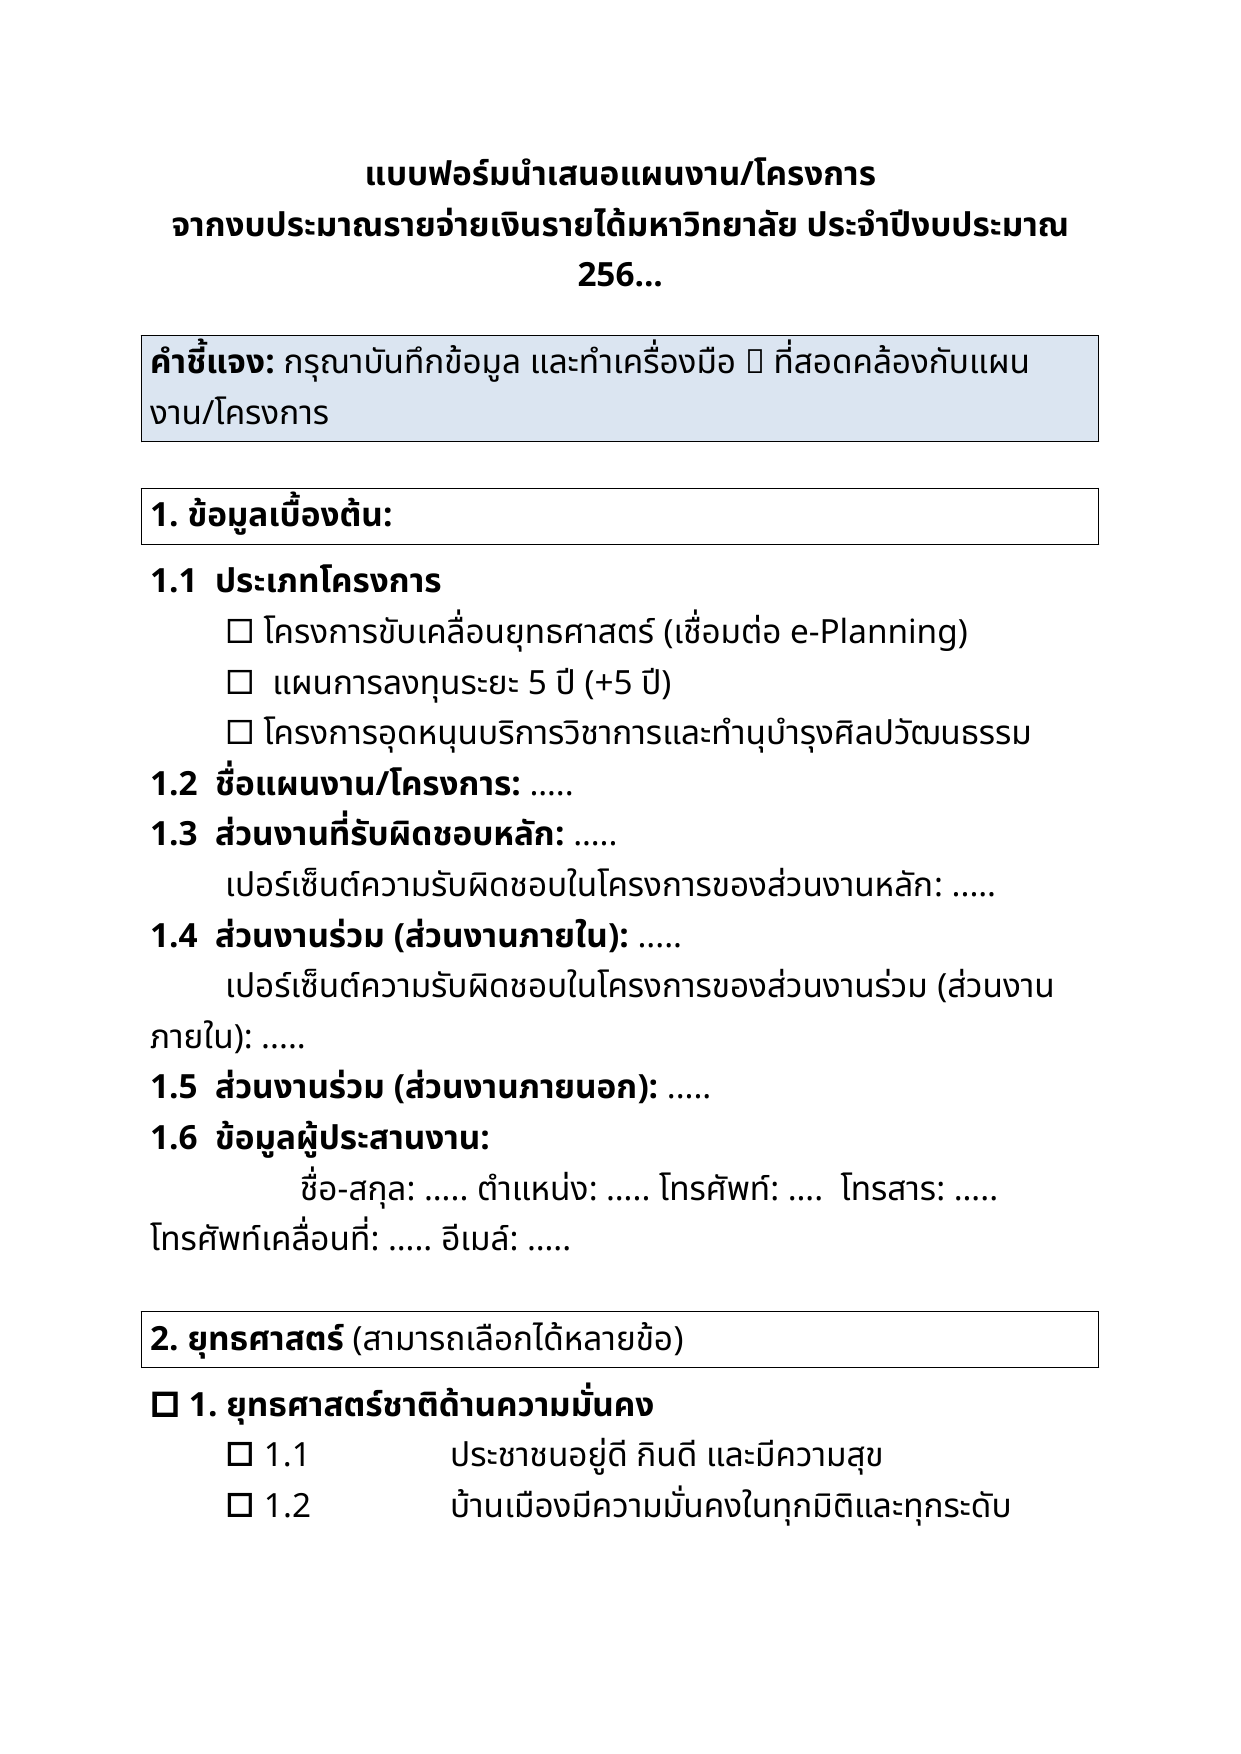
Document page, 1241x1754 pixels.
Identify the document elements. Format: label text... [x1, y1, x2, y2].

text 1.4 ส่วนงานร่วม (ส่วนงานภายใน): ..... [150, 911, 1090, 962]
text 1.6 ข้อมูลผู้ประสานงาน: [150, 1114, 1090, 1164]
text จากงบประมาณรายจ่ายเงินรายได้มหาวิทยาลัย ประจำปีงบประมาณ 256... [150, 201, 1090, 296]
text เปอร์เซ็นต์ความรับผิดชอบในโครงการของส่วนงานหลัก: ..... [150, 861, 1090, 911]
text แบบฟอร์มนำเสนอแผนงาน/โครงการ [150, 150, 1090, 201]
text 1.2 ชื่อแผนงาน/โครงการ: ….. [150, 759, 1090, 810]
text 1.2 บ้านเมืองมีความมั่นคงในทุกมิติและทุกระดับ [225, 1482, 1090, 1532]
text 1. ข้อมูลเบื้องต้น: [142, 489, 1098, 544]
text 1. ยุทธศาสตร์ชาติด้านความมั่นคง [150, 1381, 1090, 1431]
text โครงการขับเคลื่อนยุทธศาสตร์ (เชื่อมต่อ e-Planning) [150, 608, 1090, 658]
text 1.5 ส่วนงานร่วม (ส่วนงานภายนอก): ..... [150, 1063, 1090, 1114]
text 1.1 ประเภทโครงการ [150, 557, 1090, 608]
text คำชี้แจง: กรุณาบันทึกข้อมูล และทำเครื่องมือ ที่สอดคล้องกับแผนงาน/โครงการ [142, 336, 1098, 441]
text เปอร์เซ็นต์ความรับผิดชอบในโครงการของส่วนงานร่วม (ส่วนงานภายใน): ..... [150, 962, 1090, 1063]
text แผนการลงทุนระยะ 5 ปี (+5 ปี) [150, 658, 1090, 709]
text 1.3 ส่วนงานที่รับผิดชอบหลัก: ….. [150, 810, 1090, 861]
text 1.1 ประชาชนอยู่ดี กินดี และมีความสุข [225, 1431, 1090, 1482]
text โครงการอุดหนุนบริการวิชาการและทำนุบำรุงศิลปวัฒนธรรม [150, 709, 1090, 759]
text ชื่อ-สกุล: ….. ตำแหน่ง: ….. โทรศัพท์: …. โทรสาร: ….. โทรศัพท์เคลื่อนที่: ….. อีเมล์: ….. [150, 1164, 1090, 1266]
text 2. ยุทธศาสตร์ (สามารถเลือกได้หลายข้อ) [142, 1312, 1098, 1367]
